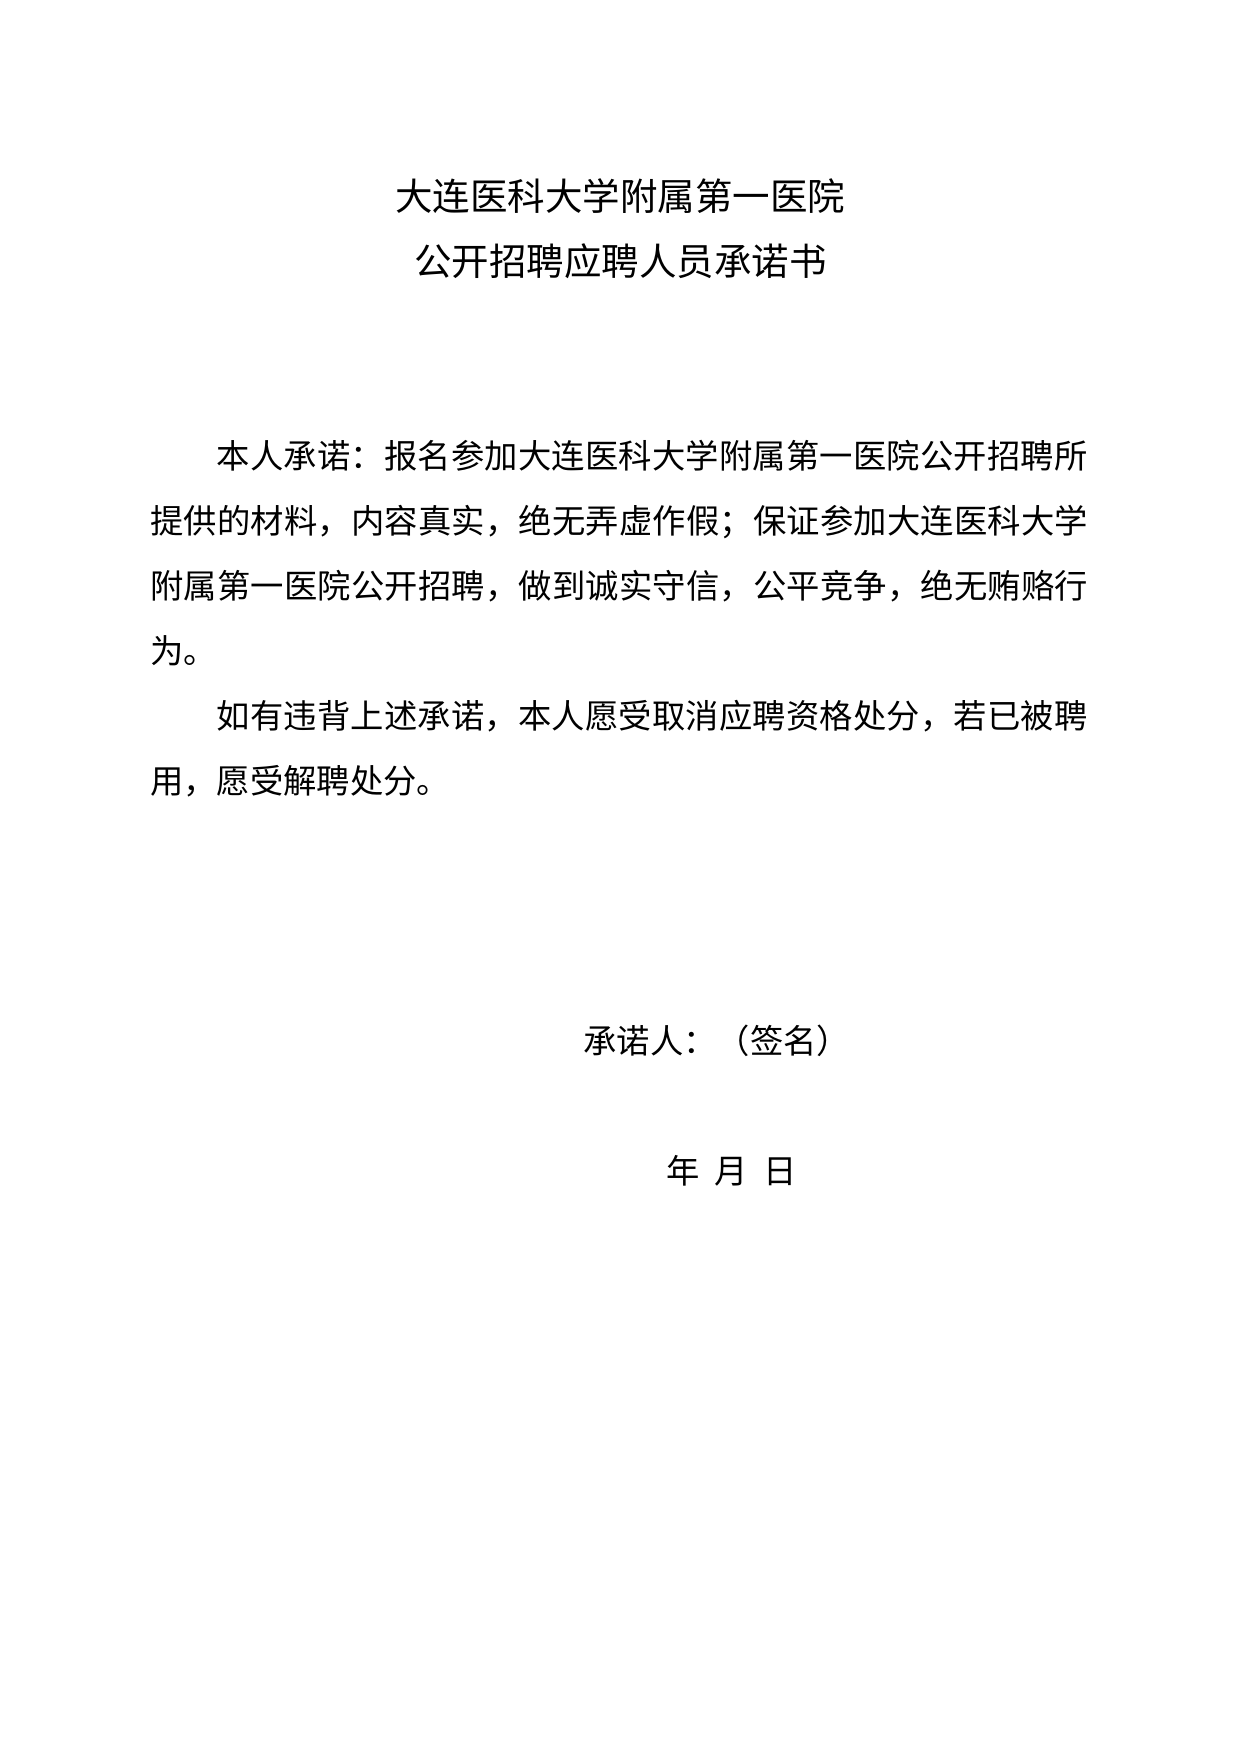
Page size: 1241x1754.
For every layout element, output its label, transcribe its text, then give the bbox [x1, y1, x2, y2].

text 公开招聘应聘人员承诺书 [150, 227, 1090, 292]
text 年 月 日 [150, 1137, 1090, 1202]
text 本人承诺：报名参加大连医科大学附属第一医院公开招聘所提供的材料，内容真实，绝无弄虚作假；保证参加大连医科大学附属第一医院公开招聘，做到诚实守信，公平竞争，绝无贿赂行为。 [150, 422, 1090, 682]
text 承诺人：（签名） [150, 1007, 1090, 1072]
text 大连医科大学附属第一医院 [150, 162, 1090, 227]
text 如有违背上述承诺，本人愿受取消应聘资格处分，若已被聘用，愿受解聘处分。 [150, 682, 1090, 812]
